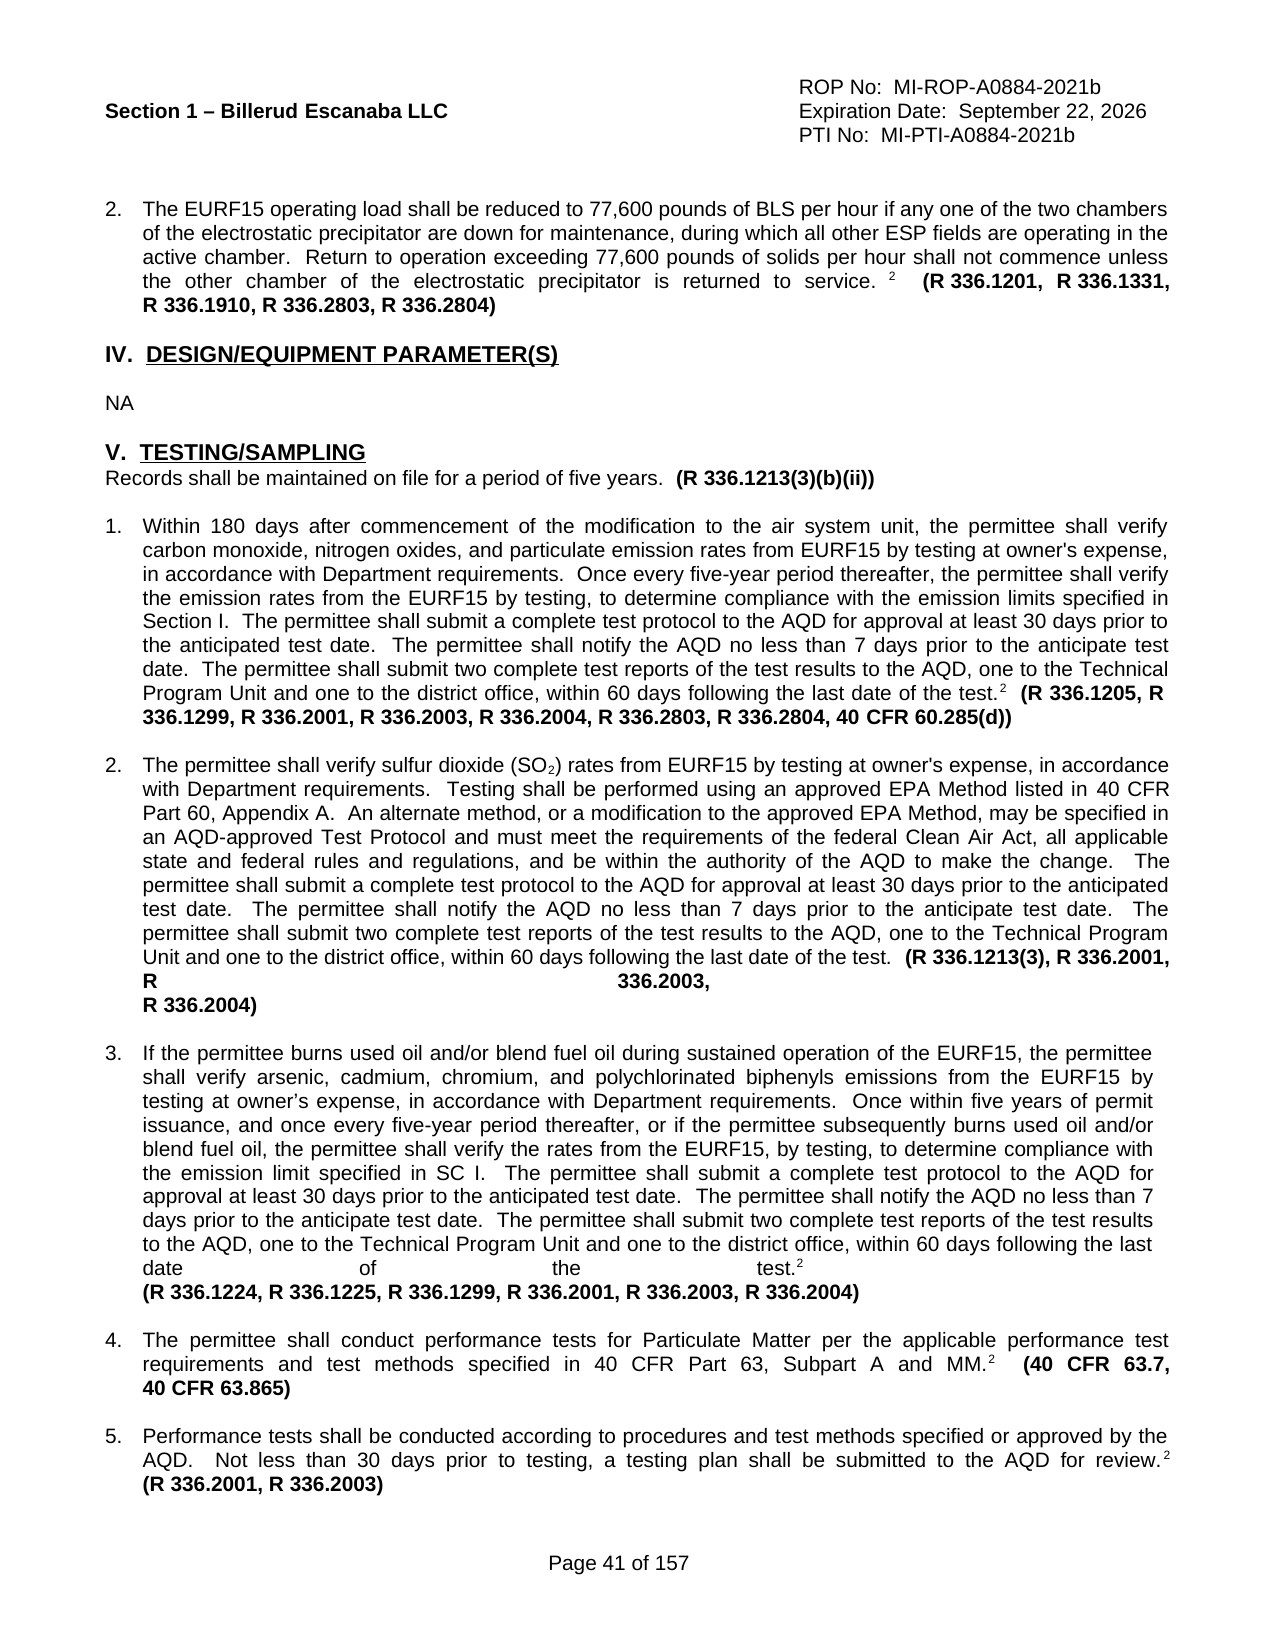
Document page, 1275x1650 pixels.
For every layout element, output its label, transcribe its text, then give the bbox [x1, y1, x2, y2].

list The permittee shall verify sulfur dioxide (SO2) rates from EURF15 by testing at owner's expense, in accordance with Department requirements. Testing shall be performed using an approved EPA Method listed in 40 CFR Part 60, Appendix A. An alternate method, or a modification to the approved EPA Method, may be specified in an AQD-approved Test Protocol and must meet the requirements of the federal Clean Air Act, all applicable state and federal rules and regulations, and be within the authority of the AQD to make the change. The permittee shall submit a complete test protocol to the AQD for approval at least 30 days prior to the anticipated test date. The permittee shall notify the AQD no less than 7 days prior to the anticipate test date. The permittee shall submit two complete test reports of the test results to the AQD, one to the Technical Program Unit and one to the district office, within 60 days following the last date of the test. (R 336.1213(3), R 336.2001, R 336.2003, R 336.2004) [105, 753, 1170, 1017]
text NA [105, 391, 1170, 415]
text Records shall be maintained on file for a period of five years. (R 336.1213(3)(b)(ii)) [105, 466, 1170, 489]
list Performance tests shall be conducted according to procedures and test methods specified or approved by the AQD. Not less than 30 days prior to testing, a testing plan shall be submitted to the AQD for review.2 (R 336.2001, R 336.2003) [105, 1424, 1170, 1496]
text V. TESTING/SAMPLING [105, 439, 1170, 466]
list Within 180 days after commencement of the modification to the air system unit, the permittee shall verify carbon monoxide, nitrogen oxides, and particulate emission rates from EURF15 by testing at owner's expense, in accordance with Department requirements. Once every five-year period thereafter, the permittee shall verify the emission rates from the EURF15 by testing, to determine compliance with the emission limits specified in Section I. The permittee shall submit a complete test protocol to the AQD for approval at least 30 days prior to the anticipated test date. The permittee shall notify the AQD no less than 7 days prior to the anticipate test date. The permittee shall submit two complete test reports of the test results to the AQD, one to the Technical Program Unit and one to the district office, within 60 days following the last date of the test.2 (R 336.1205, R 336.1299, R 336.2001, R 336.2003, R 336.2004, R 336.2803, R 336.2804, 40 CFR 60.285(d)) [105, 513, 1170, 729]
text 2. The EURF15 operating load shall be reduced to 77,600 pounds of BLS per hour if any one of the two chambers of the electrostatic precipitator are down for maintenance, during which all other ESP fields are operating in the active chamber. Return to operation exceeding 77,600 pounds of solids per hour shall not commence unless the other chamber of the electrostatic precipitator is returned to service. 2 (R 336.1201, R 336.1331, R 336.1910, R 336.2803, R 336.2804) [105, 197, 1170, 317]
list The permittee shall conduct performance tests for Particulate Matter per the applicable performance test requirements and test methods specified in 40 CFR Part 63, Subpart A and MM.2 (40 CFR 63.7, 40 CFR 63.865) [105, 1328, 1170, 1400]
text IV. DESIGN/EQUIPMENT PARAMETER(S) [105, 341, 1170, 367]
list If the permittee burns used oil and/or blend fuel oil during sustained operation of the EURF15, the permittee shall verify arsenic, cadmium, chromium, and polychlorinated biphenyls emissions from the EURF15 by testing at owner’s expense, in accordance with Department requirements. Once within five years of permit issuance, and once every five-year period thereafter, or if the permittee subsequently burns used oil and/or blend fuel oil, the permittee shall verify the rates from the EURF15, by testing, to determine compliance with the emission limit specified in SC I. The permittee shall submit a complete test protocol to the AQD for approval at least 30 days prior to the anticipated test date. The permittee shall notify the AQD no less than 7 days prior to the anticipate test date. The permittee shall submit two complete test reports of the test results to the AQD, one to the Technical Program Unit and one to the district office, within 60 days following the last date of the test.2 (R 336.1224, R 336.1225, R 336.1299, R 336.2001, R 336.2003, R 336.2004) [105, 1041, 1155, 1304]
